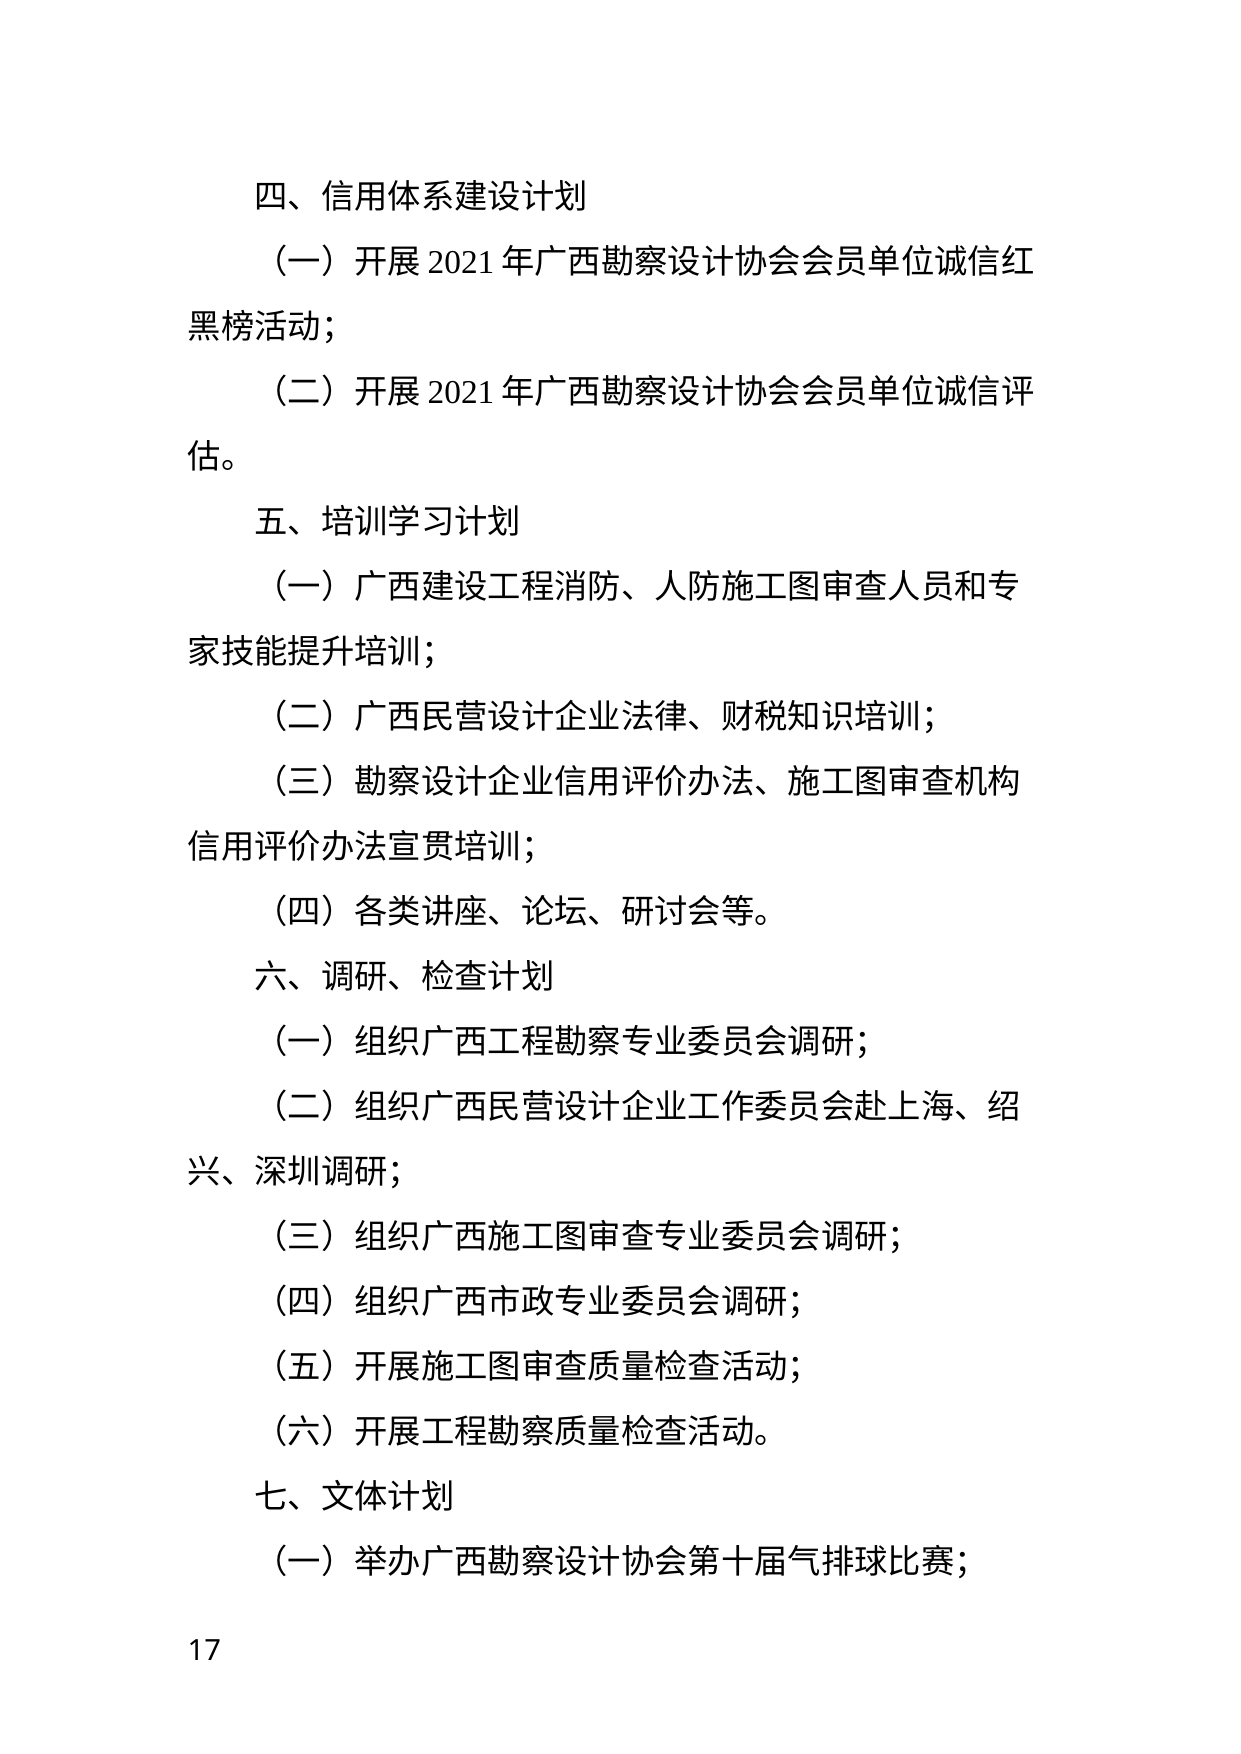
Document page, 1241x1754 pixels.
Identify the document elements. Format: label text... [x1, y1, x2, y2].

list （四）组织广西市政专业委员会调研； [187, 1267, 1053, 1332]
list （一）举办广西勘察设计协会第十届气排球比赛； [187, 1527, 1053, 1592]
list （二）广西民营设计企业法律、财税知识培训； [187, 682, 1053, 747]
list 四、信用体系建设计划 [187, 162, 1053, 227]
list 五、培训学习计划 [187, 487, 1053, 552]
list 组织广西工程勘察专业委员会调研； [187, 1007, 1053, 1072]
list 七、文体计划 [187, 1462, 1053, 1527]
list （一）开展2021年广西勘察设计协会会员单位诚信红黑榜活动； [187, 227, 1053, 357]
list （五）开展施工图审查质量检查活动； [187, 1332, 1053, 1397]
list （二）开展2021年广西勘察设计协会会员单位诚信评估。 [187, 357, 1053, 487]
list （四）各类讲座、论坛、研讨会等。 [187, 877, 1053, 942]
list 六、调研、检查计划 [187, 942, 1053, 1007]
list （三）组织广西施工图审查专业委员会调研； [187, 1202, 1053, 1267]
list （三）勘察设计企业信用评价办法、施工图审查机构信用评价办法宣贯培训； [187, 747, 1053, 877]
list 组织广西民营设计企业工作委员会赴上海、绍兴、深圳调研； [187, 1072, 1053, 1202]
list （一）广西建设工程消防、人防施工图审查人员和专家技能提升培训； [187, 552, 1053, 682]
list （六）开展工程勘察质量检查活动。 [187, 1397, 1053, 1462]
